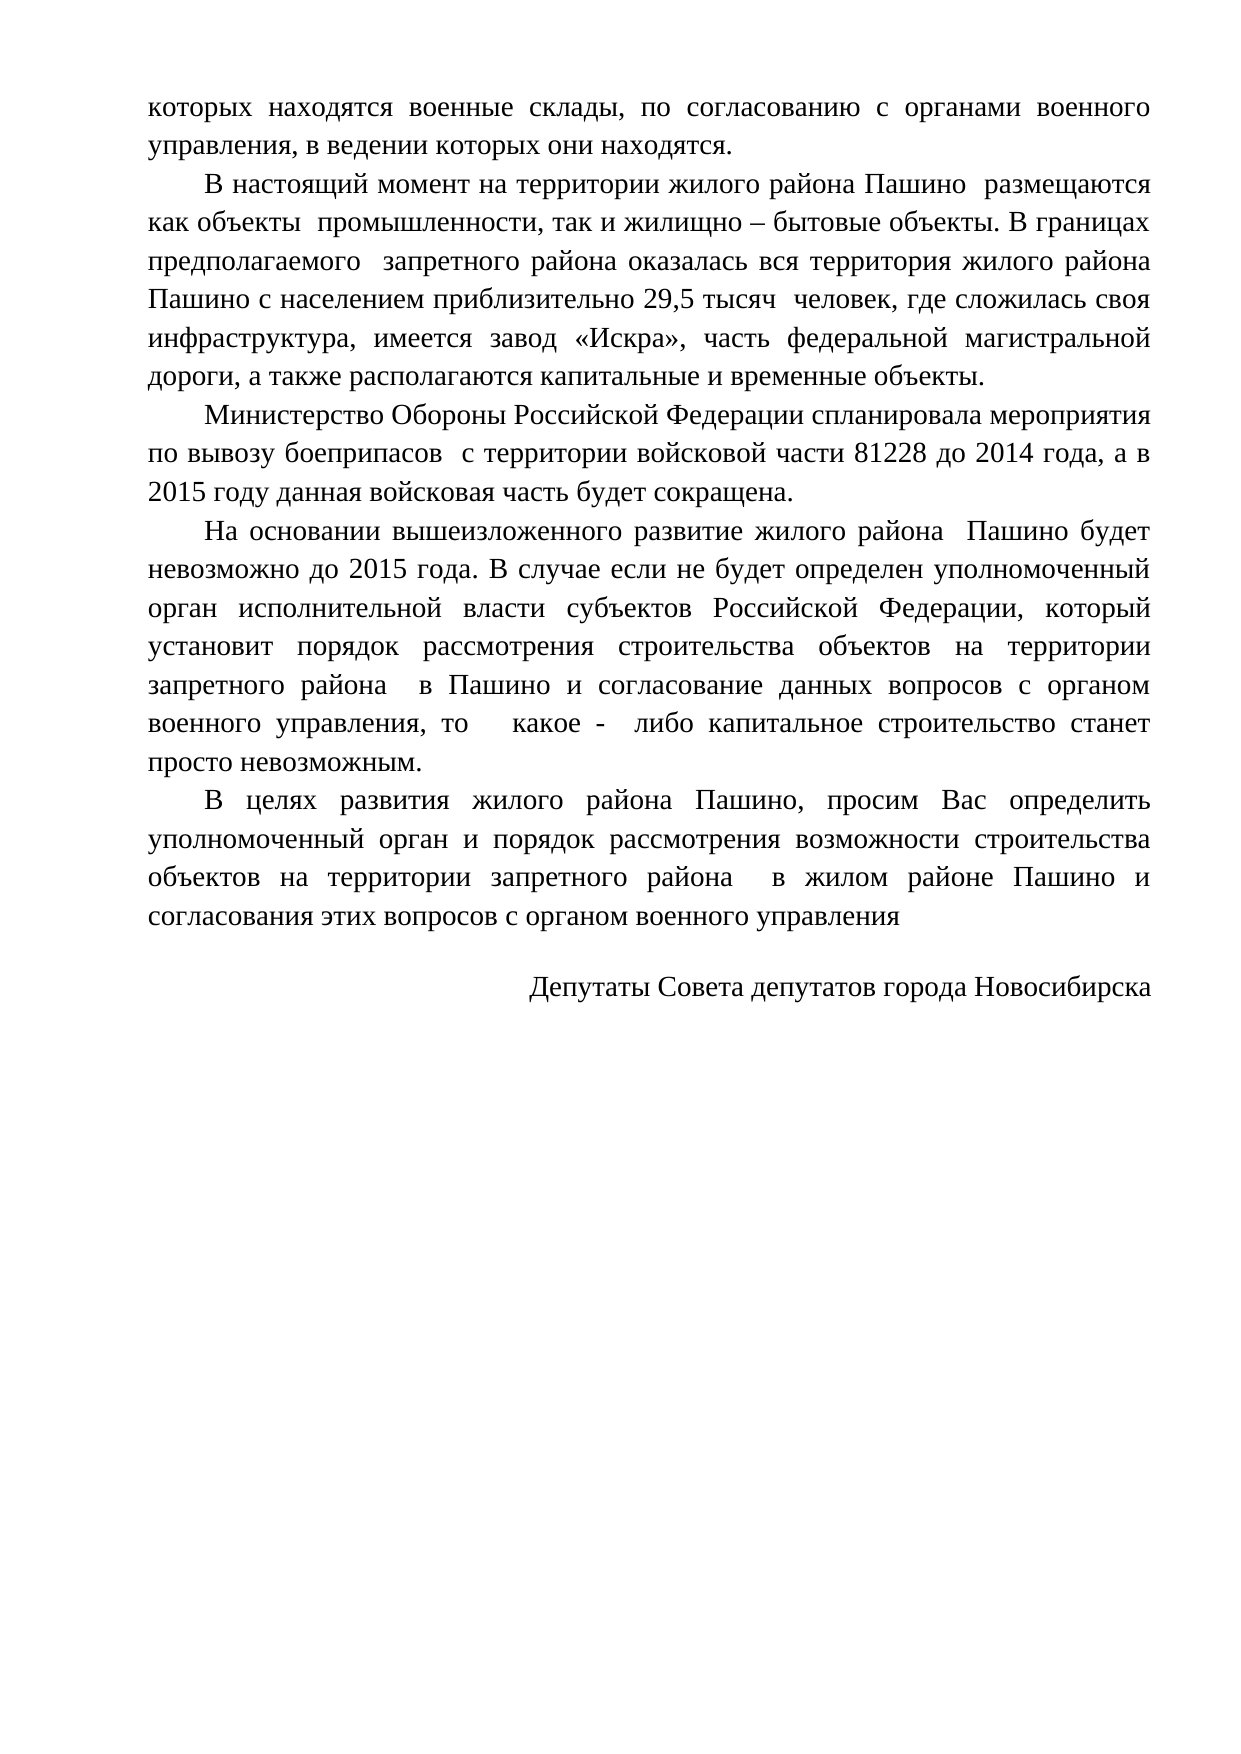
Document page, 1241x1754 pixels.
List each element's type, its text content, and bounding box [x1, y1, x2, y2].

text Министерство Обороны Российской Федерации спланировала мероприятия по вывозу боеприпасов с территории войсковой части 81228 до 2014 года, а в 2015 году данная войсковая часть будет сокращена. [148, 397, 1152, 508]
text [148, 89, 1152, 161]
text Депутаты Совета депутатов города Новосибирска [148, 969, 1152, 1002]
text В целях развития жилого района Пашино, просим Вас определить уполномоченный орган и порядок рассмотрения возможности строительства объектов на территории запретного района в жилом районе Пашино и согласования этих вопросов с органом военного управления [148, 782, 1152, 932]
text В настоящий момент на территории жилого района Пашино размещаются как объекты промышленности, так и жилищно – бытовые объекты. В границах предполагаемого запретного района оказалась вся территория жилого района Пашино с населением приблизительно 29,5 тысяч человек, где сложилась своя инфраструктура, имеется завод «Искра», часть федеральной магистральной дороги, а также располагаются капитальные и временные объекты. [148, 166, 1152, 392]
text На основании вышеизложенного развитие жилого района Пашино будет невозможно до 2015 года. В случае если не будет определен уполномоченный орган исполнительной власти субъектов Российской Федерации, который установит порядок рассмотрения строительства объектов на территории запретного района в Пашино и согласование данных вопросов с органом военного управления, то какое - либо капитальное строительство станет просто невозможным. [148, 513, 1152, 777]
